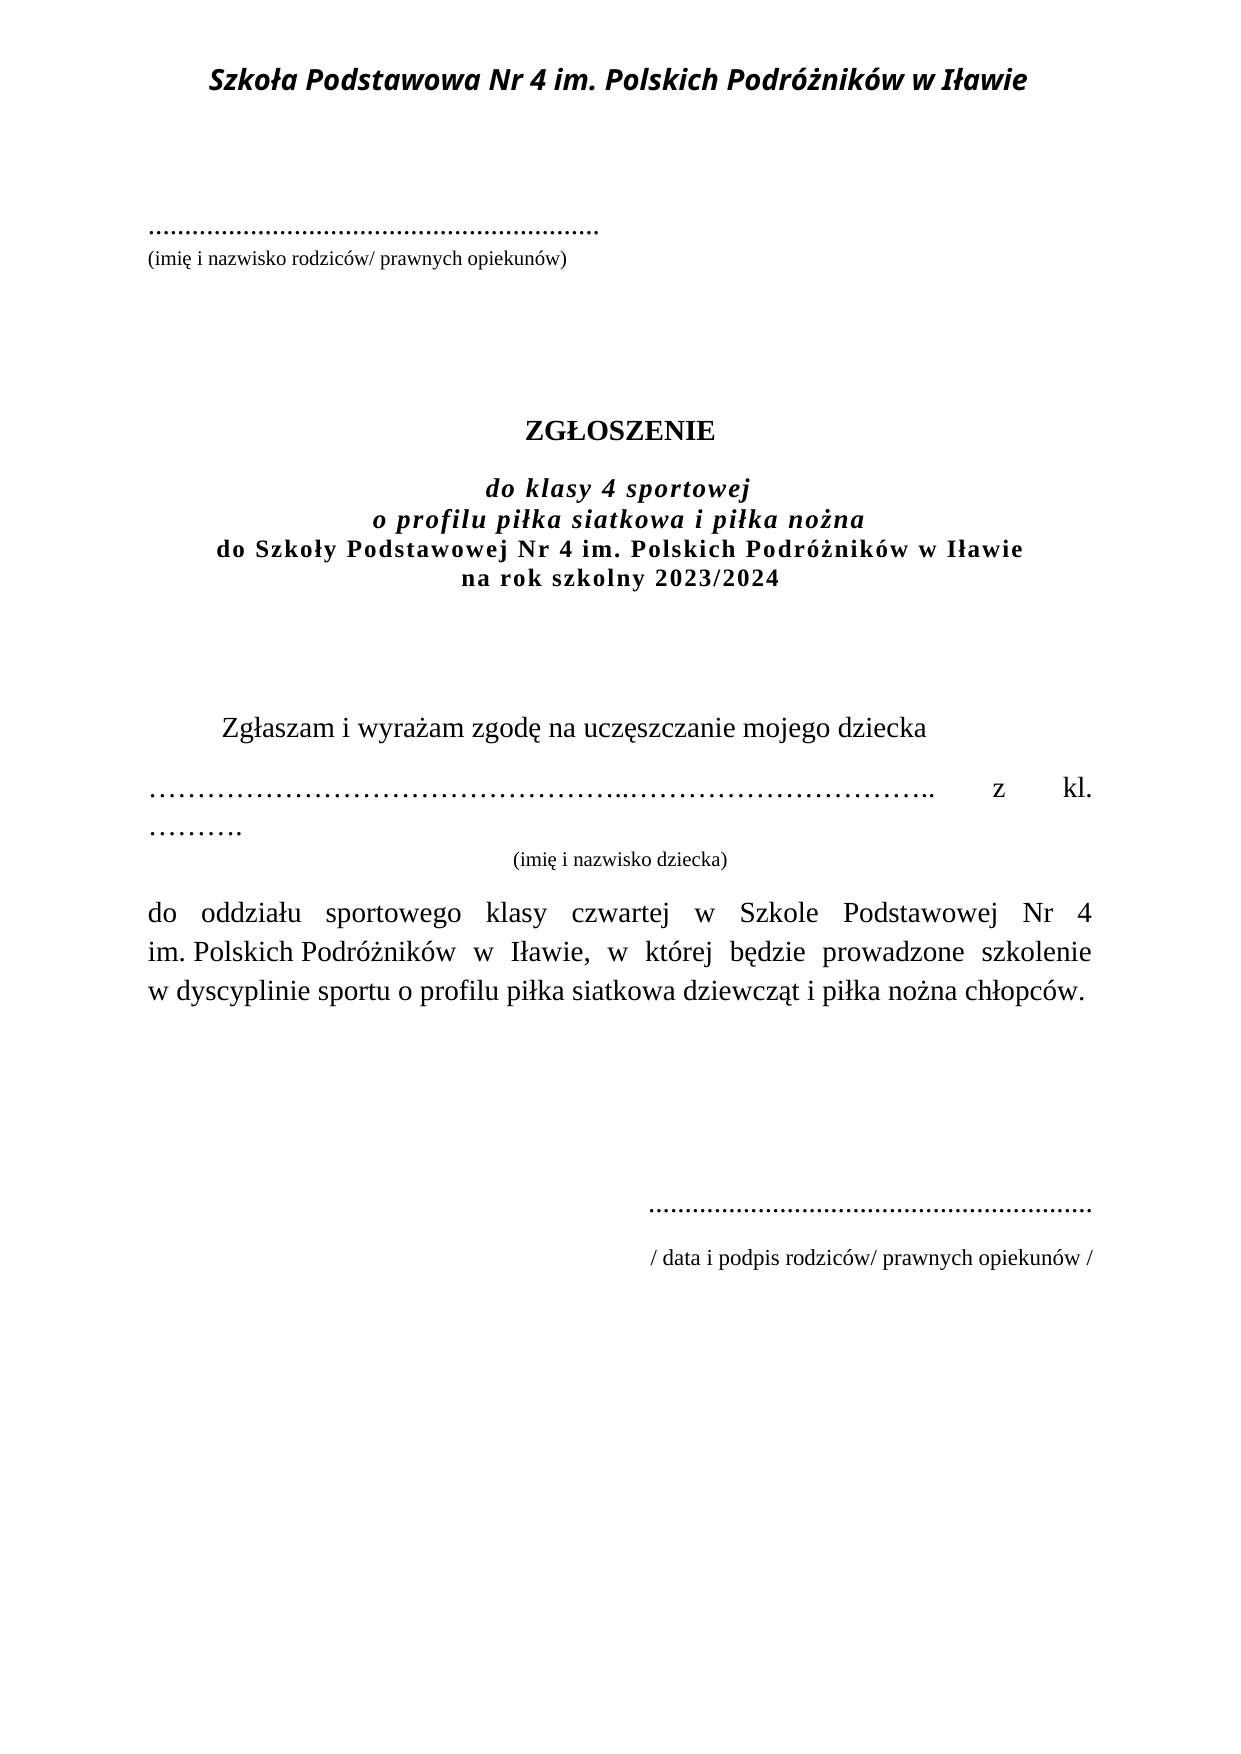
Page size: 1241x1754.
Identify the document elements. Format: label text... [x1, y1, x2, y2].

text .............................................................. [148, 207, 1093, 241]
text (imię i nazwisko dziecka) [148, 847, 1093, 871]
text ZGŁOSZENIE [148, 413, 1093, 446]
text Zgłaszam i wyrażam zgodę na uczęszczanie mojego dziecka [148, 711, 1093, 744]
text do Szkoły Podstawowej Nr 4 im. Polskich Podróżników w Iławie [148, 534, 1093, 563]
text / data i podpis rodziców/ prawnych opiekunów / [148, 1244, 1093, 1271]
text do klasy 4 sportowej o profilu piłka siatkowa i piłka nożna [148, 472, 1093, 534]
text ............................................................. [148, 1185, 1093, 1219]
text do oddziału sportowego klasy czwartej w Szkole Podstawowej Nr 4 im. Polskich Podróżników w Iławie, w której będzie prowadzone szkolenie w dyscyplinie sportu o profilu piłka siatkowa dziewcząt i piłka nożna chłopców. [148, 896, 1093, 1006]
text na rok szkolny 2023/2024 [148, 563, 1093, 592]
text …………………………………………..………………………….. z kl. ………. [148, 770, 1093, 842]
text (imię i nazwisko rodziców/ prawnych opiekunów) [148, 246, 1093, 269]
